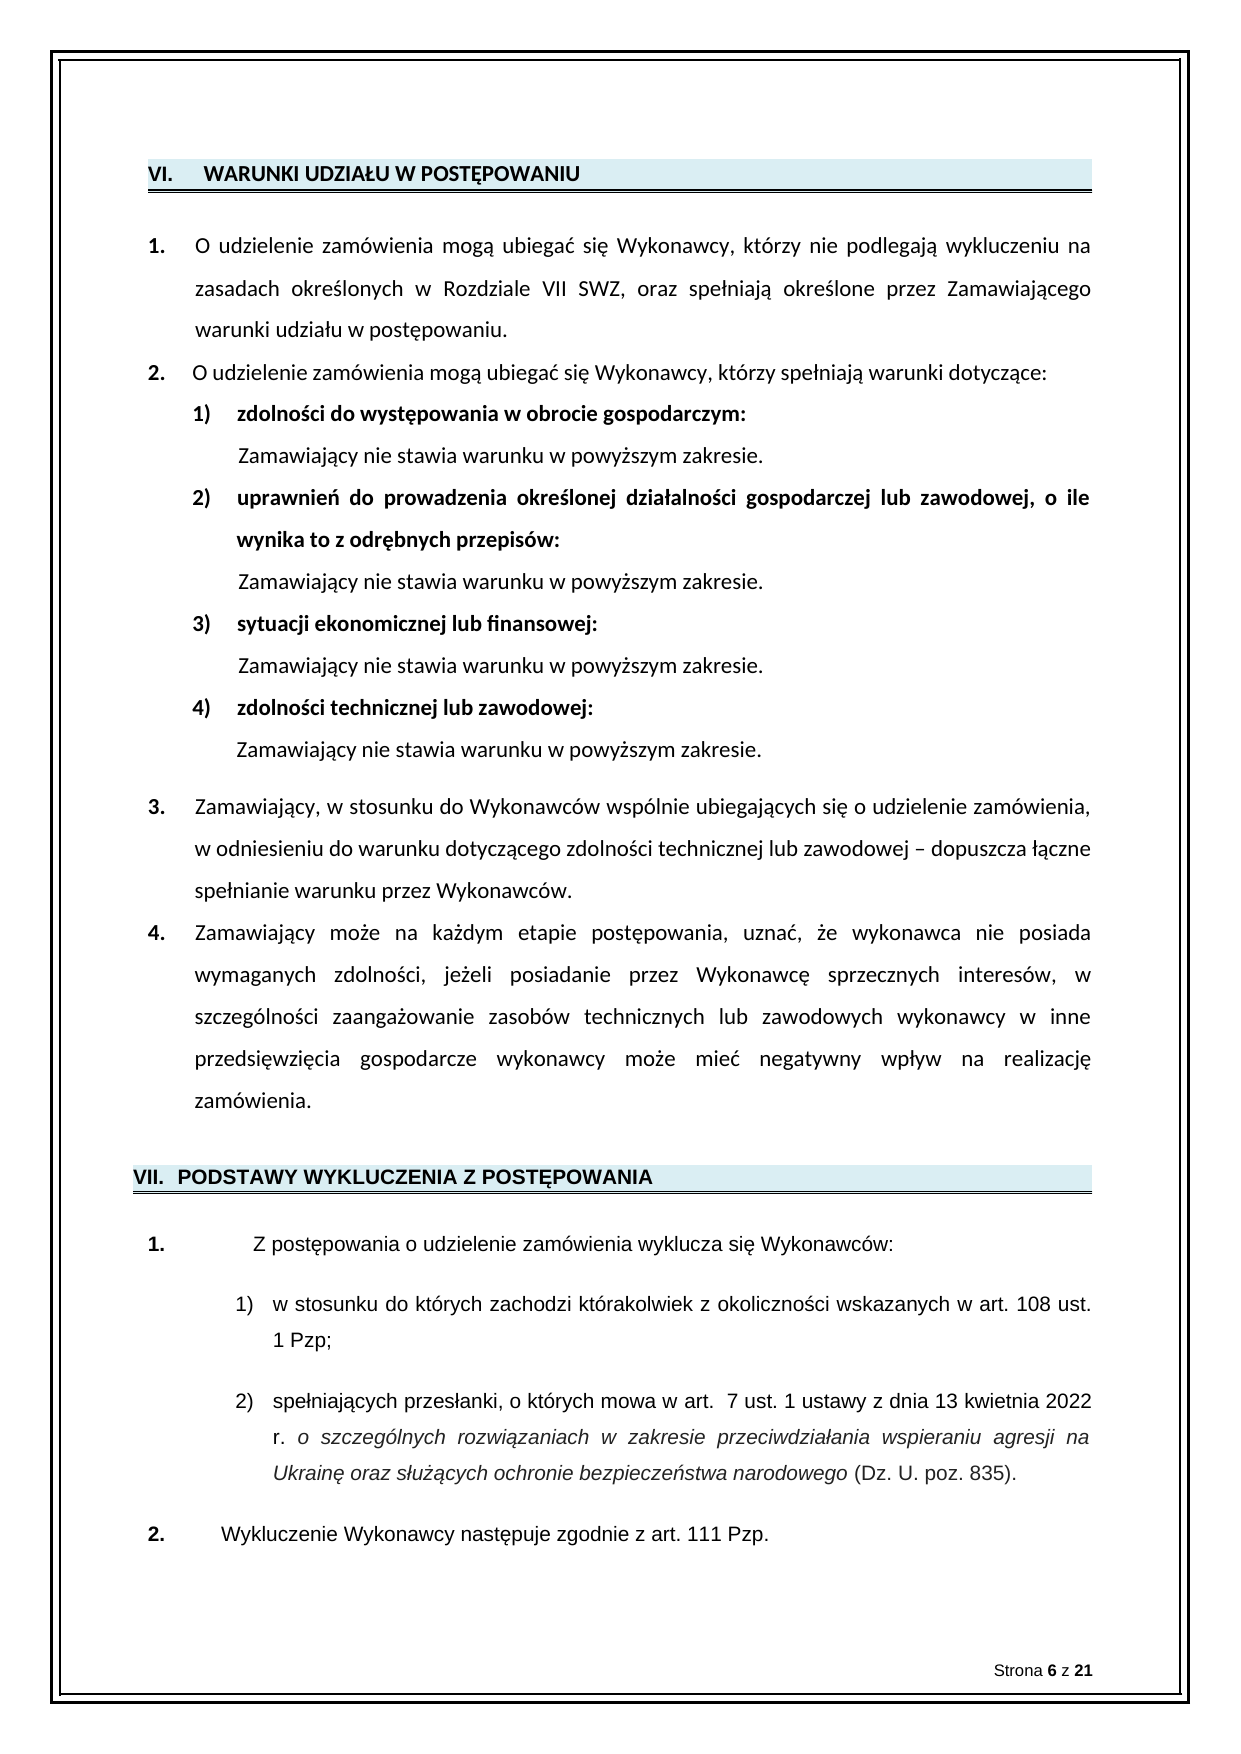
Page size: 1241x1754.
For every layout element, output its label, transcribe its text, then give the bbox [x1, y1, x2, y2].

text Zamawiający nie stawia warunku w powyższym zakresie. [238, 567, 1090, 596]
list Wykluczenie Wykonawcy następuje zgodnie z art. 111 Pzp. [148, 1522, 1092, 1546]
text Zamawiający nie stawia warunku w powyższym zakresie. [238, 651, 1090, 679]
list uprawnień do prowadzenia określonej działalności gospodarczej lub zawodowej, o ile wynika to z odrębnych przepisów: [192, 483, 1090, 553]
list Z postępowania o udzielenie zamówienia wyklucza się Wykonawców: [148, 1231, 1092, 1255]
text Zamawiający nie stawia warunku w powyższym zakresie. [238, 442, 1090, 469]
list zdolności do występowania w obrocie gospodarczym: [192, 399, 1090, 428]
list w stosunku do których zachodzi którakolwiek z okoliczności wskazanych w art. 108 ust. 1 Pzp; [235, 1292, 1092, 1352]
list O udzielenie zamówienia mogą ubiegać się Wykonawcy, którzy spełniają warunki dotyczące: [148, 358, 1090, 386]
list Zamawiający, w stosunku do Wykonawców wspólnie ubiegających się o udzielenie zamówienia, w odniesieniu do warunku dotyczącego zdolności technicznej lub zawodowej – dopuszcza łączne spełnianie warunku przez Wykonawców. [148, 792, 1092, 904]
list sytuacji ekonomicznej lub finansowej: [192, 609, 1090, 637]
list O udzielenie zamówienia mogą ubiegać się Wykonawcy, którzy nie podlegają wykluczeniu na zasadach określonych w Rozdziale VII SWZ, oraz spełniają określone przez Zamawiającego warunki udziału w postępowaniu. [148, 232, 1092, 344]
list Zamawiający może na każdym etapie postępowania, uznać, że wykonawca nie posiada wymaganych zdolności, jeżeli posiadanie przez Wykonawcę sprzecznych interesów, w szczególności zaangażowanie zasobów technicznych lub zawodowych wykonawcy w inne przedsięwzięcia gospodarcze wykonawcy może mieć negatywny wpływ na realizację zamówienia. [148, 918, 1092, 1114]
list PODSTAWY WYKLUCZENIA Z POSTĘPOWANIA [133, 1165, 1092, 1191]
list WARUNKI UDZIAŁU W POSTĘPOWANIU [148, 159, 1092, 189]
text Zamawiający nie stawia warunku w powyższym zakresie. [236, 735, 1092, 763]
list zdolności technicznej lub zawodowej: [192, 693, 1090, 721]
list spełniających przesłanki, o których mowa w art. 7 ust. 1 ustawy z dnia 13 kwietnia 2022 r. o szczególnych rozwiązaniach w zakresie przeciwdziałania wspieraniu agresji na Ukrainę oraz służących ochronie bezpieczeństwa narodowego (Dz. U. poz. 835). [235, 1389, 1092, 1485]
